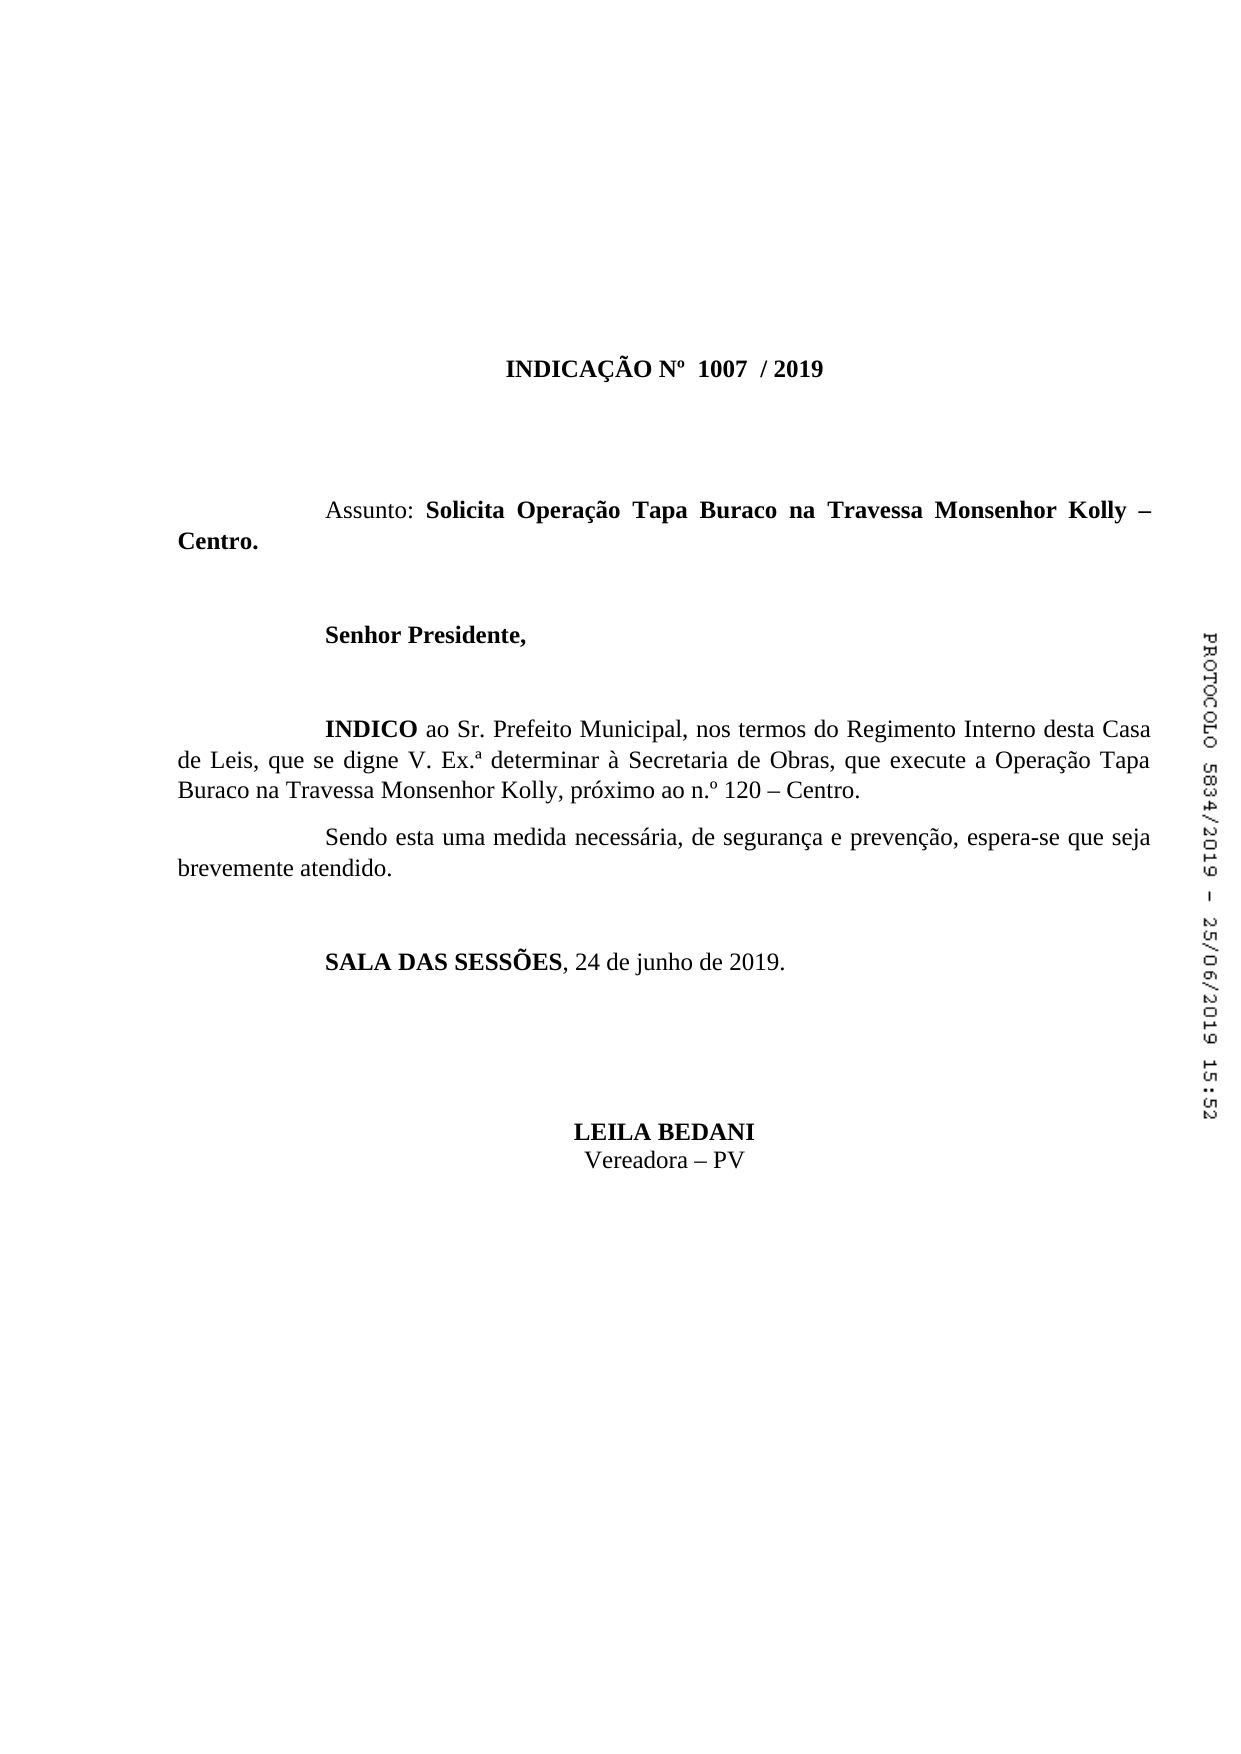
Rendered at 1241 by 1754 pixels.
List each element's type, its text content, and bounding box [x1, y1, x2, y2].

text INDICAÇÃO Nº 1007 / 2019 [177, 354, 1152, 383]
picture [1177, 629, 1241, 1125]
text Vereadora – PV [177, 1146, 1152, 1174]
text LEILA BEDANI [177, 1117, 1152, 1146]
text Sendo esta uma medida necessária, de segurança e prevenção, espera-se que seja brevemente atendido. [177, 822, 1152, 881]
text SALA DAS SESSÕES, 24 de junho de 2019. [177, 947, 1152, 976]
text Senhor Presidente, [177, 620, 1152, 649]
text INDICO ao Sr. Prefeito Municipal, nos termos do Regimento Interno desta Casa de Leis, que se digne V. Ex.ª determinar à Secretaria de Obras, que execute a Operação Tapa Buraco na Travessa Monsenhor Kolly, próximo ao n.º 120 – Centro. [177, 714, 1152, 804]
text Assunto: Solicita Operação Tapa Buraco na Travessa Monsenhor Kolly – Centro. [177, 496, 1152, 555]
